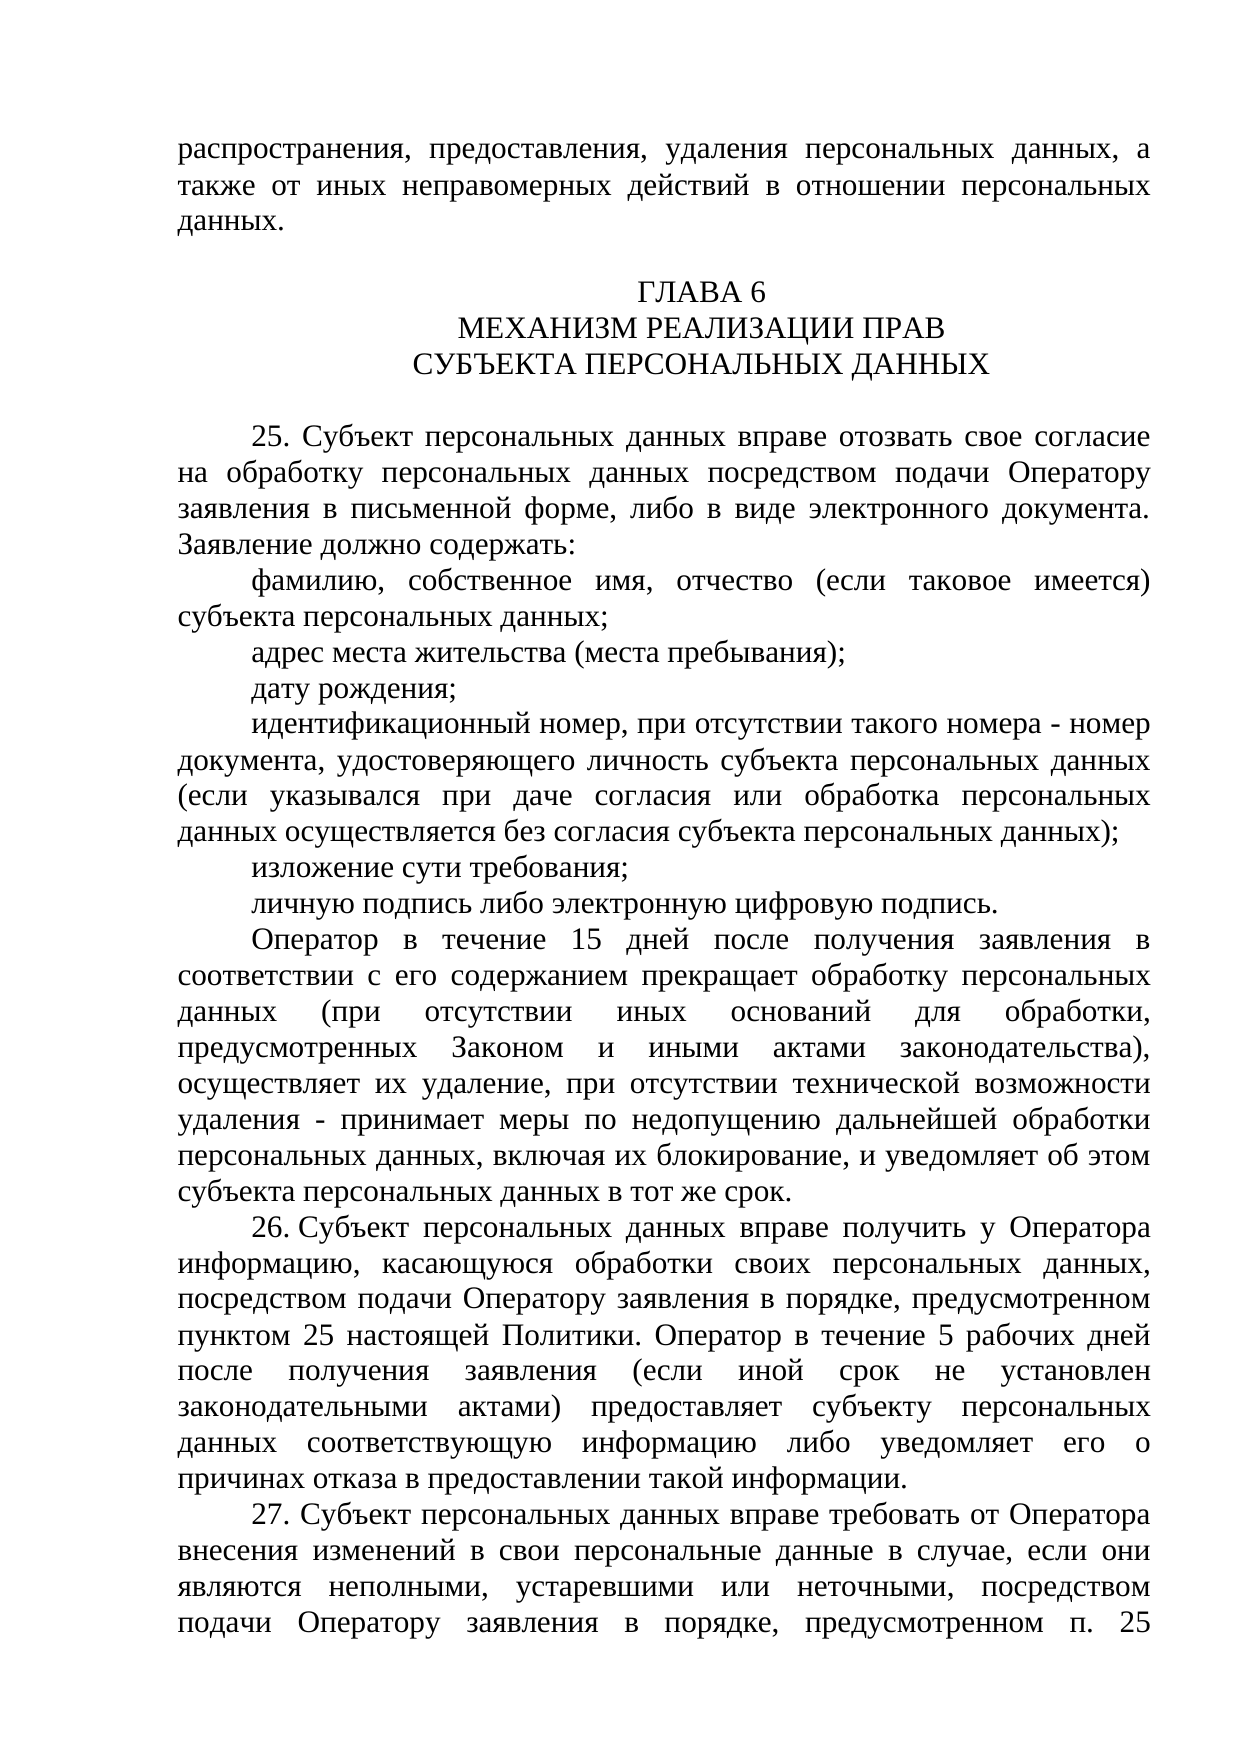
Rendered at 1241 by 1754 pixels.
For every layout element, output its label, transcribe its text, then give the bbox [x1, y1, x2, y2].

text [177, 1495, 1152, 1639]
text ГЛАВА 6 [177, 273, 1152, 309]
text личную подпись либо электронную цифровую подпись. [177, 884, 1152, 920]
text изложение сути требования; [177, 848, 1152, 884]
text адрес места жительства (места пребывания); [177, 633, 1152, 669]
text дату рождения; [177, 669, 1152, 705]
text 26. Субъект персональных данных вправе получить у Оператора информацию, касающуюся обработки своих персональных данных, посредством подачи Оператору заявления в порядке, предусмотренном пунктом 25 настоящей Политики. Оператор в течение 5 рабочих дней после получения заявления (если иной срок не установлен законодательными актами) предоставляет субъекту персональных данных соответствующую информацию либо уведомляет его о причинах отказа в предоставлении такой информации. [177, 1208, 1152, 1495]
text МЕХАНИЗМ РЕАЛИЗАЦИИ ПРАВ [177, 309, 1152, 345]
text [177, 130, 1152, 238]
text фамилию, собственное имя, отчество (если таковое имеется) субъекта персональных данных; [177, 561, 1152, 633]
text СУБЪЕКТА ПЕРСОНАЛЬНЫХ ДАННЫХ [177, 345, 1152, 381]
text Оператор в течение 15 дней после получения заявления в соответствии с его содержанием прекращает обработку персональных данных (при отсутствии иных оснований для обработки, предусмотренных Законом и иными актами законодательства), осуществляет их удаление, при отсутствии технической возможности удаления - принимает меры по недопущению дальнейшей обработки персональных данных, включая их блокирование, и уведомляет об этом субъекта персональных данных в тот же срок. [177, 920, 1152, 1208]
text 25. Субъект персональных данных вправе отозвать свое согласие на обработку персональных данных посредством подачи Оператору заявления в письменной форме, либо в виде электронного документа. Заявление должно содержать: [177, 417, 1152, 561]
text идентификационный номер, при отсутствии такого номера - номер документа, удостоверяющего личность субъекта персональных данных (если указывался при даче согласия или обработка персональных данных осуществляется без согласия субъекта персональных данных); [177, 705, 1152, 848]
